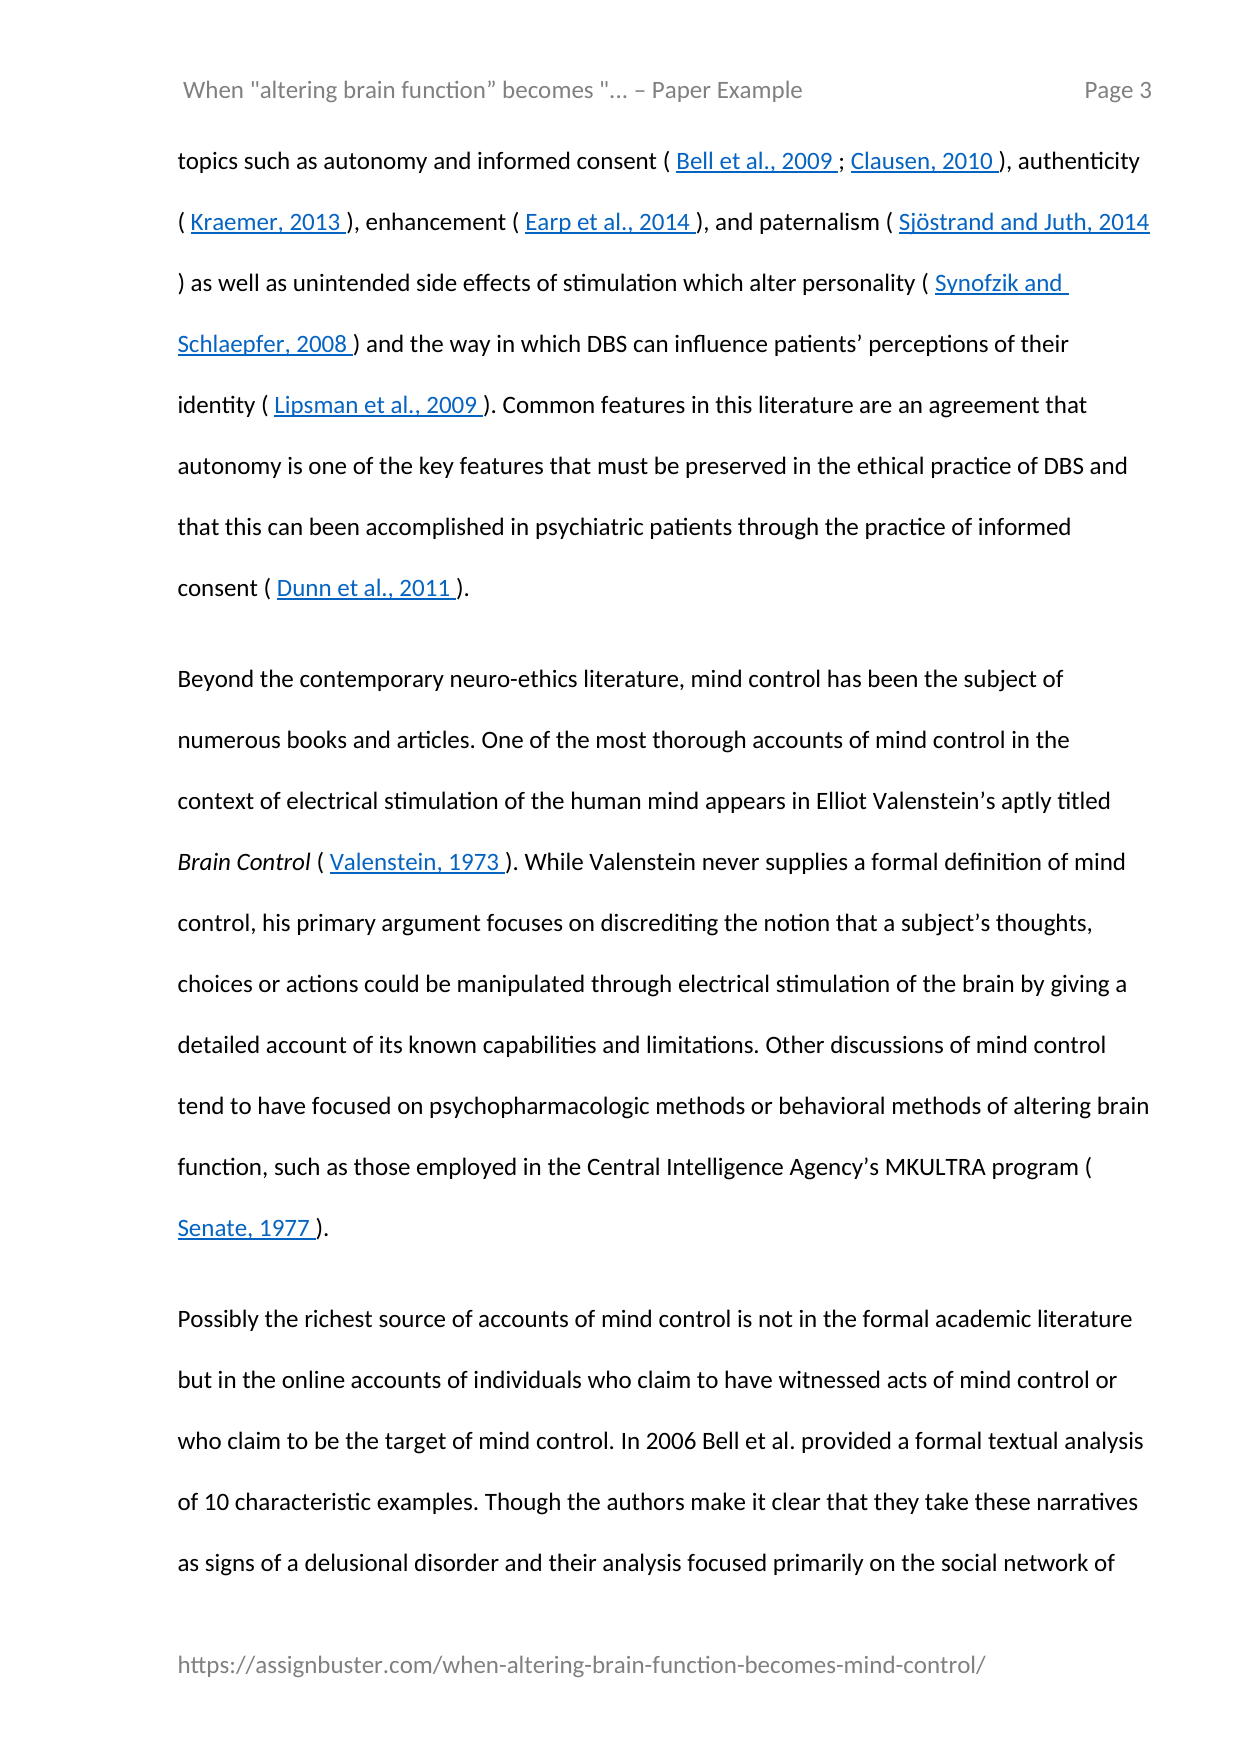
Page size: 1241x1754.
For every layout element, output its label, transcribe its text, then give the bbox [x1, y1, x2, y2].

text Beyond the contemporary neuro-ethics literature, mind control has been the subject of numerous books and articles. One of the most thorough accounts of mind control in the context of electrical stimulation of the human mind appears in Elliot Valenstein’s aptly titled Brain Control ( Valenstein, 1973 ). While Valenstein never supplies a formal definition of mind control, his primary argument focuses on discrediting the notion that a subject’s thoughts, choices or actions could be manipulated through electrical stimulation of the brain by giving a detailed account of its known capabilities and limitations. Other discussions of mind control tend to have focused on psychopharmacologic methods or behavioral methods of altering brain function, such as those employed in the Central Intelligence Agency’s MKULTRA program ( Senate, 1977 ). [177, 663, 1152, 1243]
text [177, 1303, 1152, 1577]
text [177, 145, 1152, 603]
